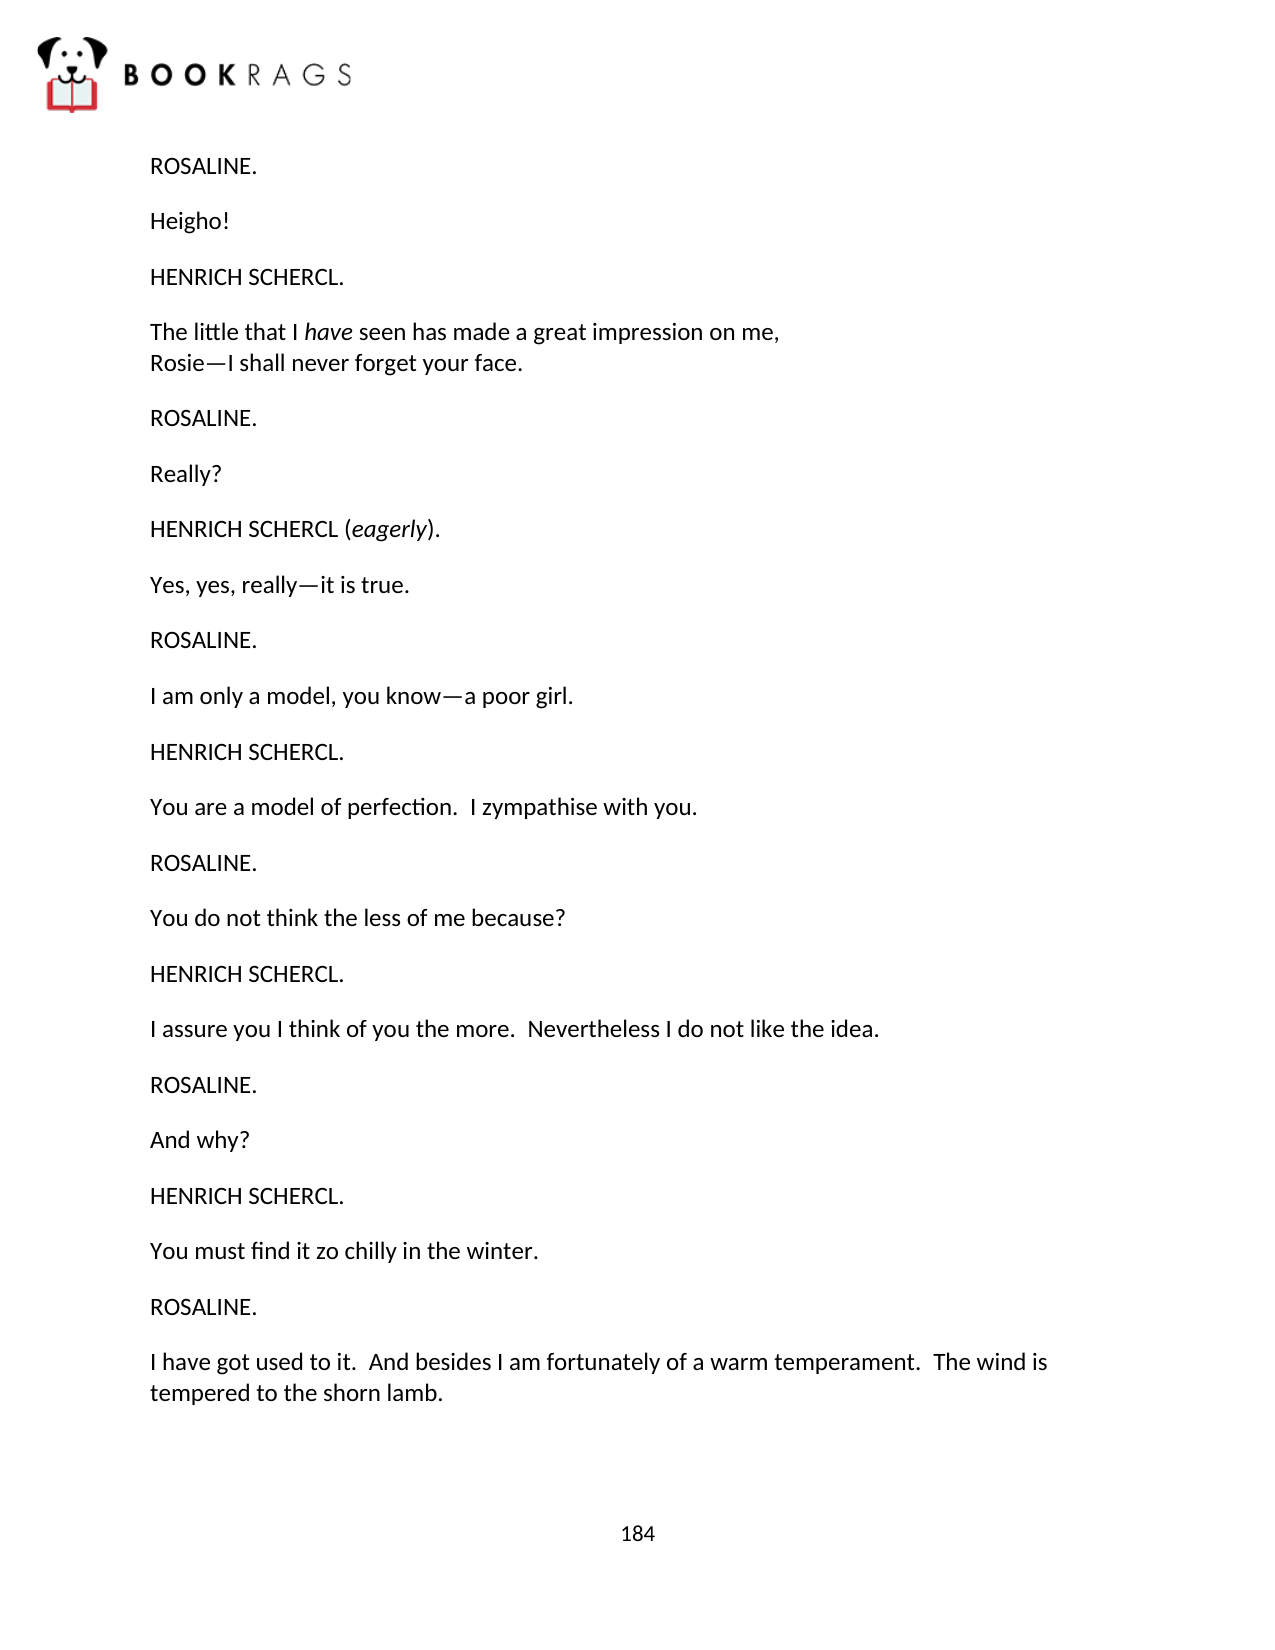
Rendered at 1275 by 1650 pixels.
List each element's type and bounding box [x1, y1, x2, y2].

picture [37, 37, 351, 113]
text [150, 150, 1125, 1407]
